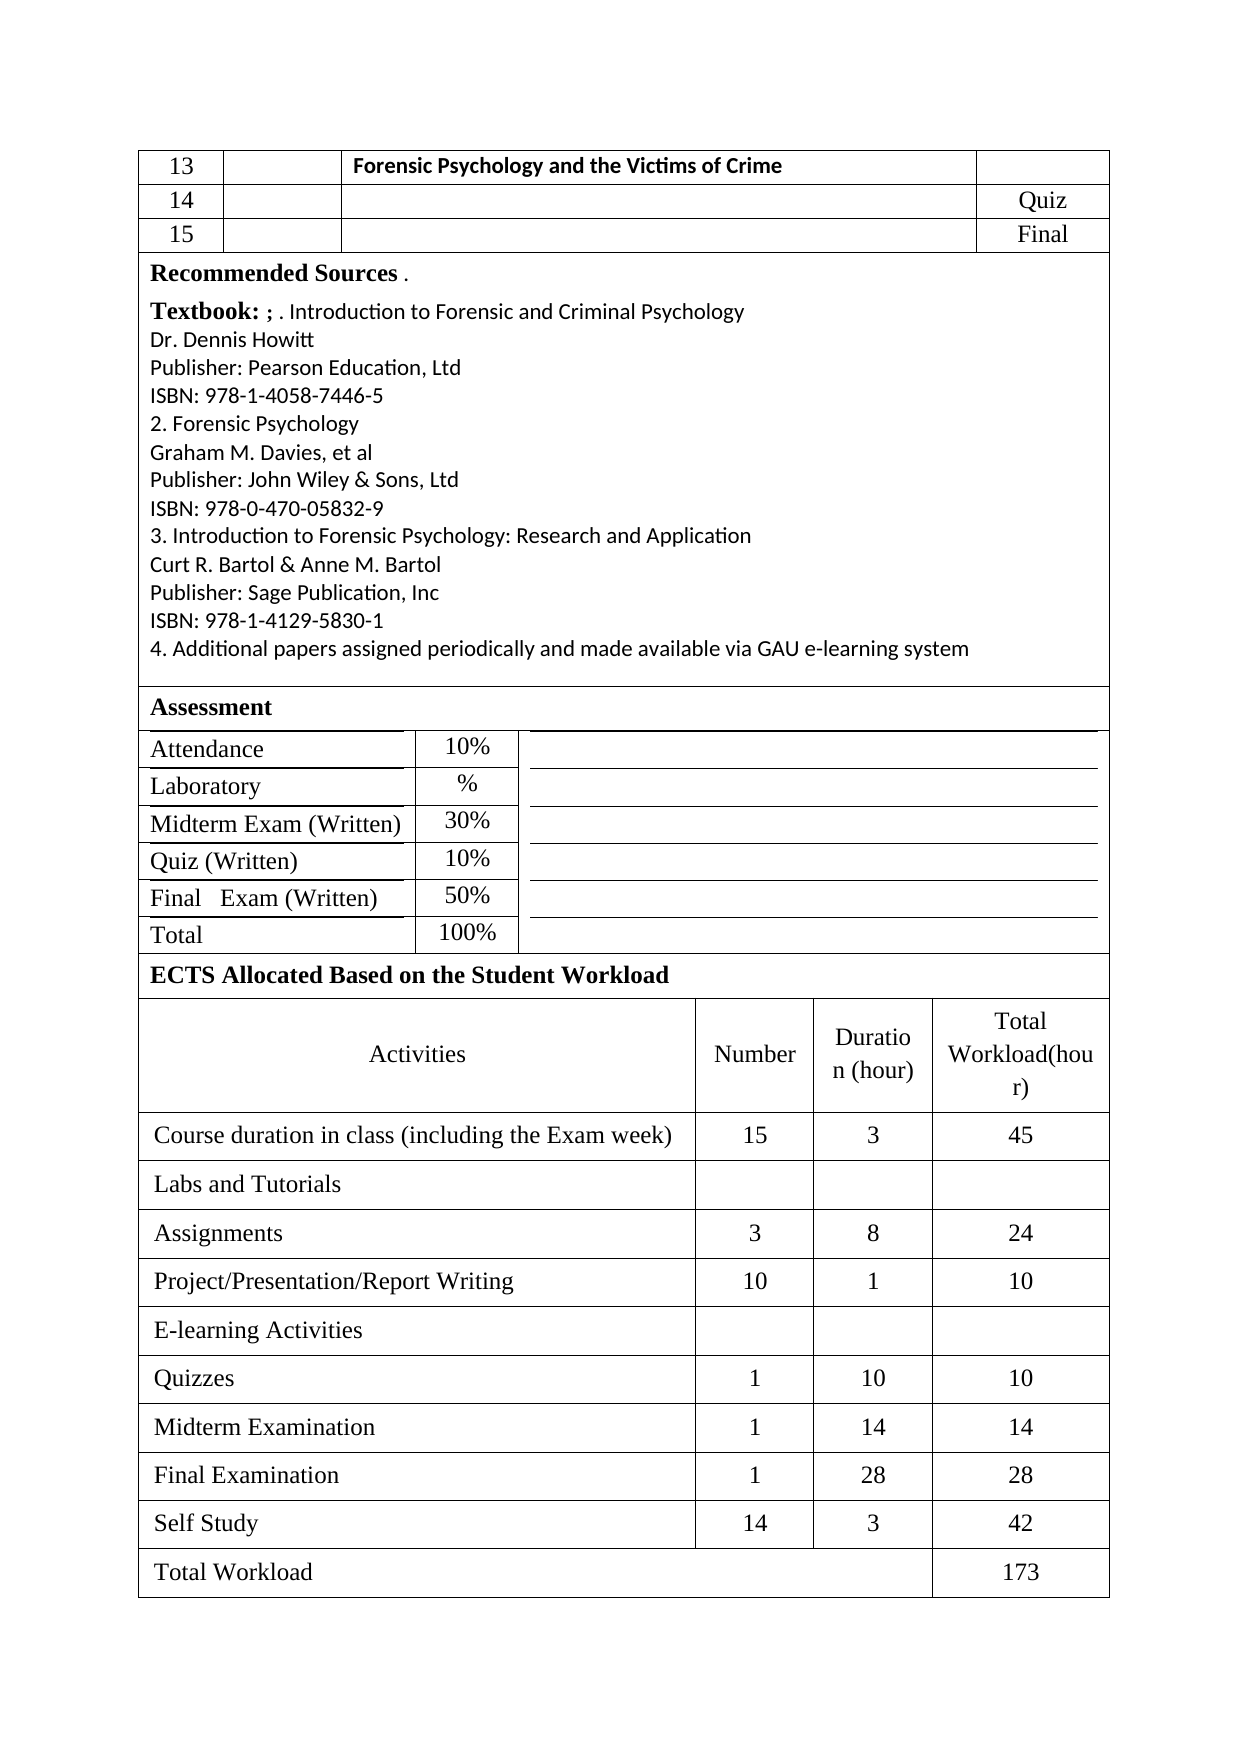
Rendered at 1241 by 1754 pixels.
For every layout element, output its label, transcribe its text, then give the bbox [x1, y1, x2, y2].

table_cell [342, 219, 976, 252]
table_cell Self Study [139, 1501, 695, 1548]
table_cell 28 [814, 1453, 932, 1500]
table_cell Quiz (Written) [139, 843, 415, 879]
table_cell 10 [814, 1356, 932, 1403]
table_cell Project/Presentation/Report Writing [139, 1259, 695, 1306]
table_cell [224, 219, 341, 252]
table_cell 1 [814, 1259, 932, 1306]
table_cell [696, 1161, 813, 1209]
table_cell [933, 1161, 1109, 1209]
table_cell [519, 767, 1109, 804]
table_cell 100% [416, 917, 518, 953]
table_cell Duration (hour) [814, 999, 932, 1112]
table_cell 8 [814, 1210, 932, 1258]
table_cell 1 [696, 1453, 813, 1500]
table_cell [696, 1307, 813, 1355]
table_cell 42 [933, 1501, 1109, 1548]
table_cell 173 [933, 1549, 1109, 1597]
table_cell ECTS Allocated Based on the Student Workload [139, 954, 1109, 997]
table_cell Labs and Tutorials [139, 1161, 695, 1209]
table_cell 15 [139, 219, 223, 252]
table_cell Total [139, 917, 415, 953]
table_cell [224, 185, 341, 218]
table_cell Midterm Exam (Written) [139, 806, 415, 842]
table_cell Assignments [139, 1210, 695, 1258]
table_cell E-learning Activities [139, 1307, 695, 1355]
table_cell 10 [933, 1356, 1109, 1403]
table_cell [519, 731, 1109, 767]
table_cell 45 [933, 1113, 1109, 1160]
table_cell [814, 1161, 932, 1209]
table_cell [519, 805, 1109, 842]
table_cell 28 [933, 1453, 1109, 1500]
table_cell 14 [814, 1404, 932, 1452]
table_cell 1 [696, 1356, 813, 1403]
table_cell 13 [139, 151, 223, 184]
table_cell 24 [933, 1210, 1109, 1258]
table_cell Attendance [139, 731, 415, 767]
table_cell 15 [696, 1113, 813, 1160]
table_cell Forensic Psychology and the Victims of Crime [342, 151, 976, 184]
table_cell Activities [139, 999, 695, 1112]
table_cell [519, 879, 1109, 916]
table_cell 14 [933, 1404, 1109, 1452]
table_cell 50% [416, 880, 518, 916]
table_cell Quiz [977, 185, 1109, 218]
table_cell % [416, 768, 518, 804]
table_cell 10% [416, 843, 518, 879]
table_cell Final Examination [139, 1453, 695, 1500]
table_cell Quizzes [139, 1356, 695, 1403]
table_cell [814, 1307, 932, 1355]
table_cell 3 [696, 1210, 813, 1258]
table_cell Number [696, 999, 813, 1112]
table_cell [933, 1307, 1109, 1355]
table_cell Recommended Sources . [139, 253, 1109, 296]
table_cell 3 [814, 1113, 932, 1160]
table_cell Final Exam (Written) [139, 880, 415, 916]
table_cell Textbook: ; . Introduction to Forensic and Criminal Psychology Dr. Dennis Howitt Publisher: Pearson Education, Ltd ISBN: 978-1-4058-7446-5 2. Forensic Psychology Graham M. Davies, et al Publisher: John Wiley & Sons, Ltd ISBN: 978-0-470-05832-9 3. Introduction to Forensic Psychology: Research and Application Curt R. Bartol & Anne M. Bartol Publisher: Sage Publication, Inc ISBN: 978-1-4129-5830-1 4. Additional papers assigned periodically and made available via GAU e-learning system [139, 296, 1109, 686]
table_cell Total Workload(hour) [933, 999, 1109, 1112]
table_cell 30% [416, 806, 518, 842]
table_cell 10% [416, 731, 518, 767]
table_cell [519, 916, 1109, 953]
table_cell Assessment [139, 687, 1109, 730]
table_cell 10 [933, 1259, 1109, 1306]
table_cell 1 [696, 1404, 813, 1452]
table_cell Laboratory [139, 768, 415, 804]
table_cell [342, 185, 976, 218]
table_cell [224, 151, 341, 184]
table_cell Total Workload [139, 1549, 932, 1597]
table_cell [519, 842, 1109, 879]
table_cell Course duration in class (including the Exam week) [139, 1113, 695, 1160]
table_cell [977, 151, 1109, 184]
table_cell 10 [696, 1259, 813, 1306]
table_cell 3 [814, 1501, 932, 1548]
table_cell 14 [139, 185, 223, 218]
table_cell 14 [696, 1501, 813, 1548]
table_cell Midterm Examination [139, 1404, 695, 1452]
table_cell Final [977, 219, 1109, 252]
